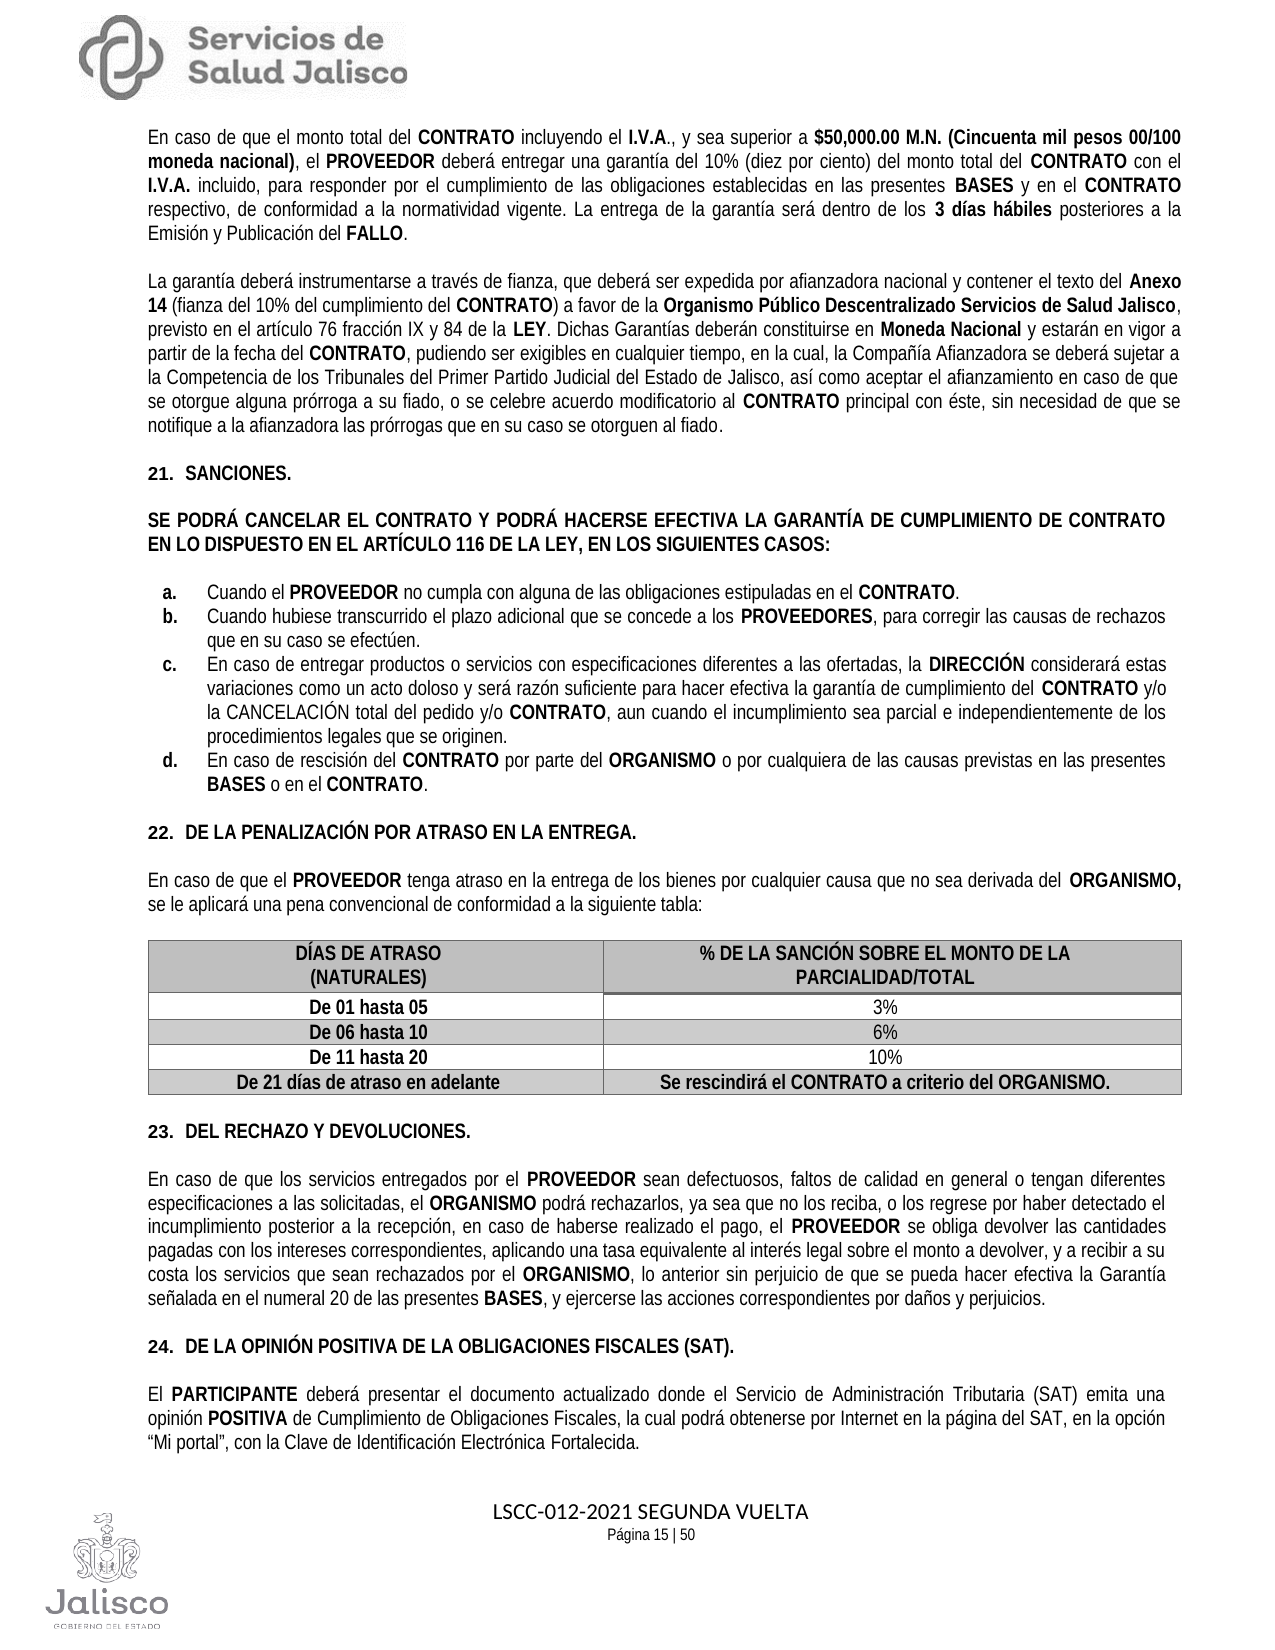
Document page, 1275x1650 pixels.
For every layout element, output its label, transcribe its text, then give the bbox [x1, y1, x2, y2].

list DEL RECHAZO Y DEVOLUCIONES. [148, 1119, 1167, 1143]
table_header % DE LA SANCIÓN SOBRE EL MONTO DE LA PARCIALIDAD/TOTAL [604, 941, 1181, 992]
text SE PODRÁ CANCELAR EL CONTRATO Y PODRÁ HACERSE EFECTIVA LA GARANTÍA DE CUMPLIMIENTO DE CONTRATO EN LO DISPUESTO EN EL ARTÍCULO 116 DE LA LEY, EN LOS SIGUIENTES CASOS: [148, 508, 1167, 556]
table_cell De 06 hasta 10 [149, 1020, 603, 1044]
text El PARTICIPANTE deberá presentar el documento actualizado donde el Servicio de Administración Tributaria (SAT) emita una opinión POSITIVA de Cumplimiento de Obligaciones Fiscales, la cual podrá obtenerse por Internet en la página del SAT, en la opción “Mi portal”, con la Clave de Identificación Electrónica Fortalecida. [148, 1382, 1167, 1454]
text En caso de que el PROVEEDOR tenga atraso en la entrega de los bienes por cualquier causa que no sea derivada del ORGANISMO, se le aplicará una pena convencional de conformidad a la siguiente tabla: [148, 868, 1181, 916]
table_cell 10% [604, 1045, 1181, 1069]
list Cuando hubiese transcurrido el plazo adicional que se concede a los PROVEEDORES, para corregir las causas de rechazos que en su caso se efectúen. [162, 604, 1167, 652]
table_cell Se rescindirá el CONTRATO a criterio del ORGANISMO. [604, 1070, 1181, 1094]
table_cell 3% [604, 995, 1181, 1019]
table_cell De 01 hasta 05 [149, 993, 603, 1019]
picture [79, 15, 408, 100]
text La garantía deberá instrumentarse a través de fianza, que deberá ser expedida por afianzadora nacional y contener el texto del Anexo 14 (fianza del 10% del cumplimiento del CONTRATO) a favor de la Organismo Público Descentralizado Servicios de Salud Jalisco, previsto en el artículo 76 fracción IX y 84 de la LEY. Dichas Garantías deberán constituirse en Moneda Nacional y estarán en vigor a partir de la fecha del CONTRATO, pudiendo ser exigibles en cualquier tiempo, en la cual, la Compañía Afianzadora se deberá sujetar a la Competencia de los Tribunales del Primer Partido Judicial del Estado de Jalisco, así como aceptar el afianzamiento en caso de que se otorgue alguna prórroga a su fiado, o se celebre acuerdo modificatorio al CONTRATO principal con éste, sin necesidad de que se notifique a la afianzadora las prórrogas que en su caso se otorguen al fiado. [148, 269, 1181, 437]
list Cuando el PROVEEDOR no cumpla con alguna de las obligaciones estipuladas en el CONTRATO. [162, 580, 1167, 604]
list En caso de entregar productos o servicios con especificaciones diferentes a las ofertadas, la DIRECCIÓN considerará estas variaciones como un acto doloso y será razón suficiente para hacer efectiva la garantía de cumplimiento del CONTRATO y/o la CANCELACIÓN total del pedido y/o CONTRATO, aun cuando el incumplimiento sea parcial e independientemente de los procedimientos legales que se originen. [162, 652, 1167, 748]
table_cell 6% [604, 1020, 1181, 1044]
list DE LA PENALIZACIÓN POR ATRASO EN LA ENTREGA. [148, 820, 1167, 844]
picture [45, 1513, 168, 1629]
text En caso de que los servicios entregados por el PROVEEDOR sean defectuosos, faltos de calidad en general o tengan diferentes especificaciones a las solicitadas, el ORGANISMO podrá rechazarlos, ya sea que no los reciba, o los regrese por haber detectado el incumplimiento posterior a la recepción, en caso de haberse realizado el pago, el PROVEEDOR se obliga devolver las cantidades pagadas con los intereses correspondientes, aplicando una tasa equivalente al interés legal sobre el monto a devolver, y a recibir a su costa los servicios que sean rechazados por el ORGANISMO, lo anterior sin perjuicio de que se pueda hacer efectiva la Garantía señalada en el numeral 20 de las presentes BASES, y ejercerse las acciones correspondientes por daños y perjuicios. [148, 1167, 1167, 1310]
list DE LA OPINIÓN POSITIVA DE LA OBLIGACIONES FISCALES (SAT). [148, 1334, 1167, 1358]
table_cell De 21 días de atraso en adelante [149, 1070, 603, 1094]
table_cell De 11 hasta 20 [149, 1045, 603, 1069]
text En caso de que el monto total del CONTRATO incluyendo el I.V.A., y sea superior a $50,000.00 M.N. (Cincuenta mil pesos 00/100 moneda nacional), el PROVEEDOR deberá entregar una garantía del 10% (diez por ciento) del monto total del CONTRATO con el I.V.A. incluido, para responder por el cumplimiento de las obligaciones establecidas en las presentes BASES y en el CONTRATO respectivo, de conformidad a la normatividad vigente. La entrega de la garantía será dentro de los 3 días hábiles posteriores a la Emisión y Publicación del FALLO. [148, 125, 1181, 245]
table_header DÍAS DE ATRASO (NATURALES) [149, 941, 603, 992]
list En caso de rescisión del CONTRATO por parte del ORGANISMO o por cualquiera de las causas previstas en las presentes BASES o en el CONTRATO. [162, 748, 1167, 796]
list SANCIONES. [148, 461, 1167, 484]
